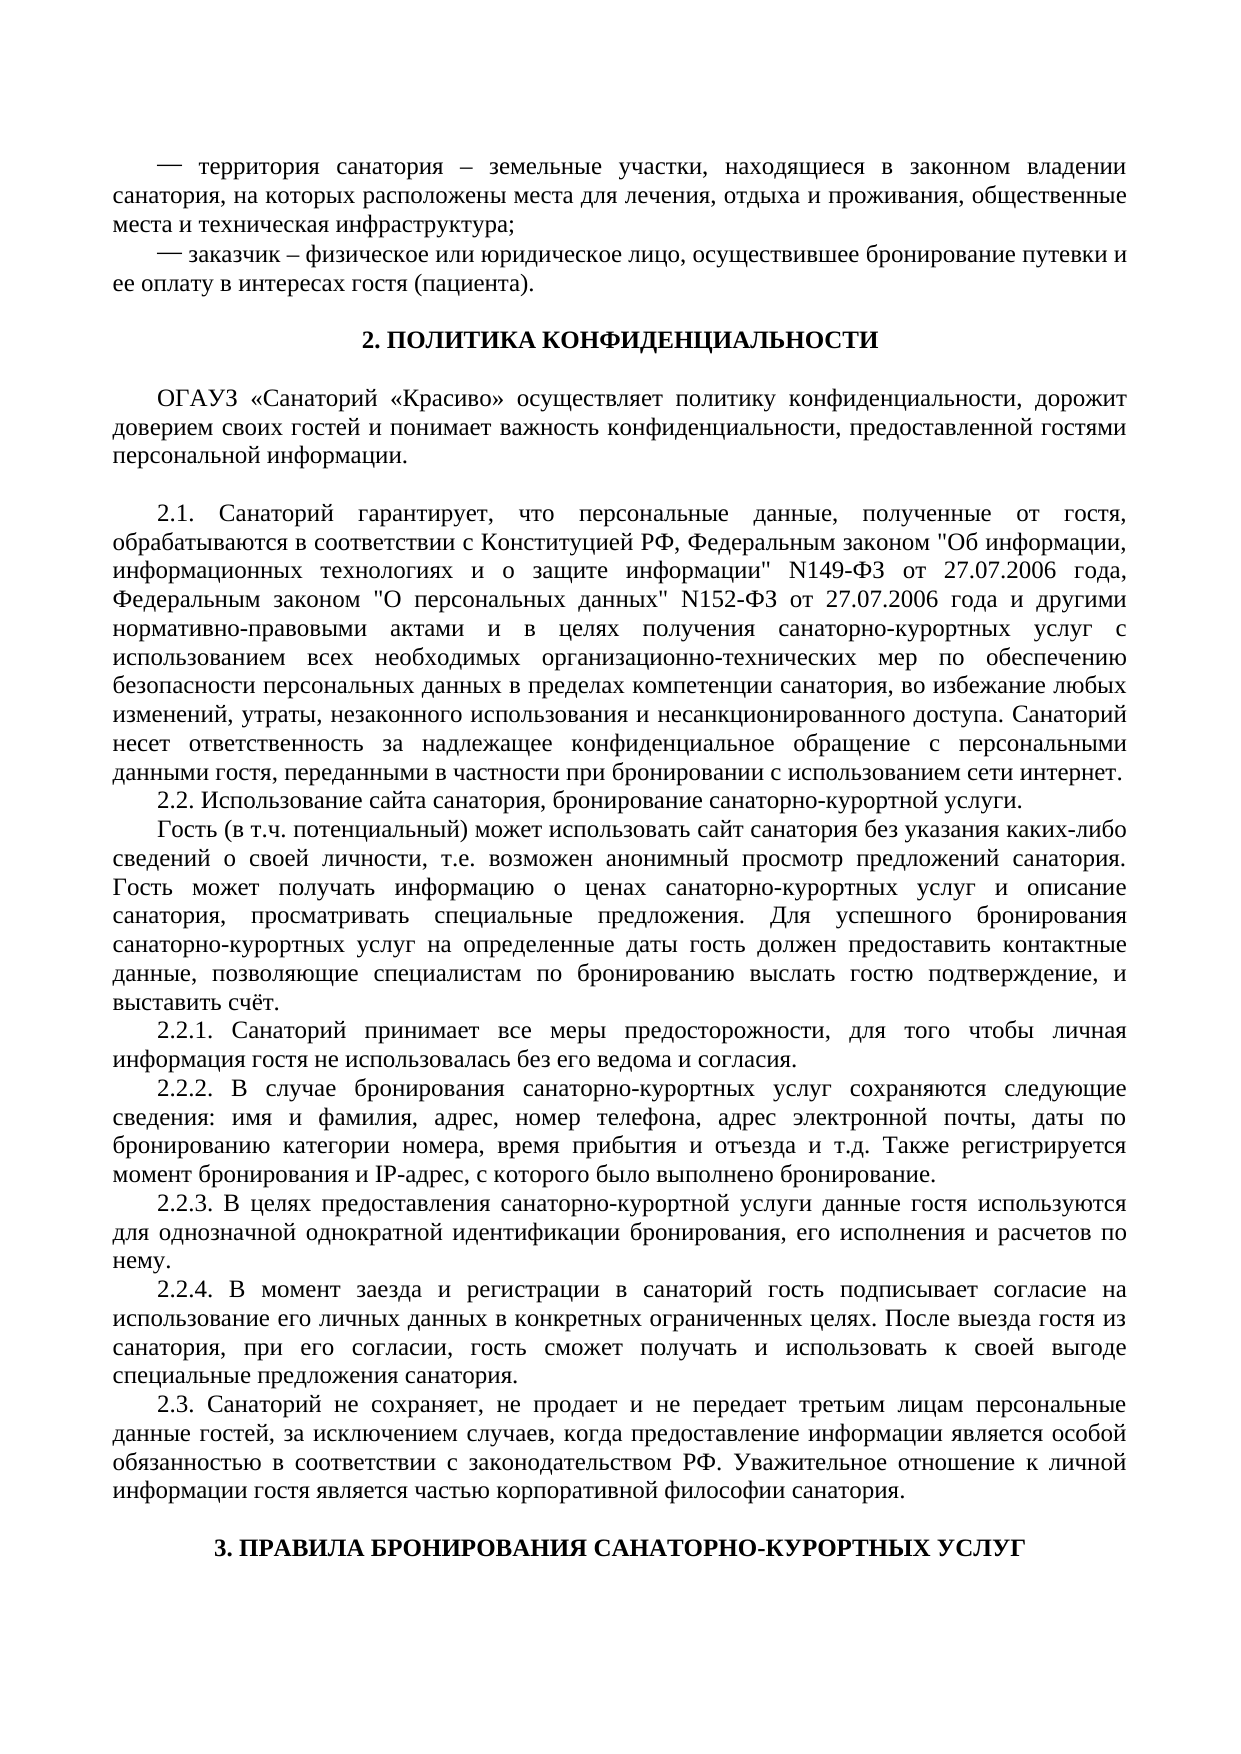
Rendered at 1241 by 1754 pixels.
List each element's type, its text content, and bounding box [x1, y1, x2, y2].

text ОГАУЗ «Санаторий «Красиво» осуществляет политику конфиденциальности, дорожит доверием своих гостей и понимает важность конфиденциальности, предоставленной гостями персональной информации. [112, 383, 1128, 469]
text ⎯ заказчик – физическое или юридическое лицо, осуществившее бронирование путевки и ее оплату в интересах гостя (пациента). [112, 238, 1128, 297]
text 2.2.1. Санаторий принимает все меры предосторожности, для того чтобы личная информация гостя не использовалась без его ведома и согласия. [112, 1015, 1128, 1073]
text ⎯ территория санатория – земельные участки, находящиеся в законном владении санатория, на которых расположены места для лечения, отдыха и проживания, общественные места и техническая инфраструктура; [112, 150, 1128, 238]
text 2. ПОЛИТИКА КОНФИДЕНЦИАЛЬНОСТИ [112, 325, 1128, 354]
text 2.3. Санаторий не сохраняет, не продает и не передает третьим лицам персональные данные гостей, за исключением случаев, когда предоставление информации является особой обязанностью в соответствии с законодательством РФ. Уважительное отношение к личной информации гостя является частью корпоративной философии санатория. [112, 1389, 1128, 1504]
text 2.2.3. В целях предоставления санаторно-курортной услуги данные гостя используются для однозначной однократной идентификации бронирования, его исполнения и расчетов по нему. [112, 1188, 1128, 1274]
text 2.2.2. В случае бронирования санаторно-курортных услуг сохраняются следующие сведения: имя и фамилия, адрес, номер телефона, адрес электронной почты, даты по бронированию категории номера, время прибытия и отъезда и т.д. Также регистрируется момент бронирования и IP-адрес, с которого было выполнено бронирование. [112, 1073, 1128, 1188]
text 2.2.4. В момент заезда и регистрации в санаторий гость подписывает согласие на использование его личных данных в конкретных ограниченных целях. После выезда гостя из санатория, при его согласии, гость сможет получать и использовать к своей выгоде специальные предложения санатория. [112, 1274, 1128, 1389]
text 2.1. Санаторий гарантирует, что персональные данные, полученные от гостя, обрабатываются в соответствии с Конституцией РФ, Федеральным законом "Об информации, информационных технологиях и о защите информации" N149-ФЗ от 27.07.2006 года, Федеральным законом "О персональных данных" N152-ФЗ от 27.07.2006 года и другими нормативно-правовыми актами и в целях получения санаторно-курортных услуг с использованием всех необходимых организационно-технических мер по обеспечению безопасности персональных данных в пределах компетенции санатория, во избежание любых изменений, утраты, незаконного использования и несанкционированного доступа. Санаторий несет ответственность за надлежащее конфиденциальное обращение с персональными данными гостя, переданными в частности при бронировании с использованием сети интернет. [112, 498, 1128, 785]
text Гость (в т.ч. потенциальный) может использовать сайт санатория без указания каких-либо сведений о своей личности, т.е. возможен анонимный просмотр предложений санатория. Гость может получать информацию о ценах санаторно-курортных услуг и описание санатория, просматривать специальные предложения. Для успешного бронирования санаторно-курортных услуг на определенные даты гость должен предоставить контактные данные, позволяющие специалистам по бронированию выслать гостю подтверждение, и выставить счёт. [112, 814, 1128, 1015]
text 2.2. Использование сайта санатория, бронирование санаторно-курортной услуги. [112, 785, 1128, 814]
text 3. ПРАВИЛА БРОНИРОВАНИЯ САНАТОРНО-КУРОРТНЫХ УСЛУГ [112, 1533, 1128, 1562]
